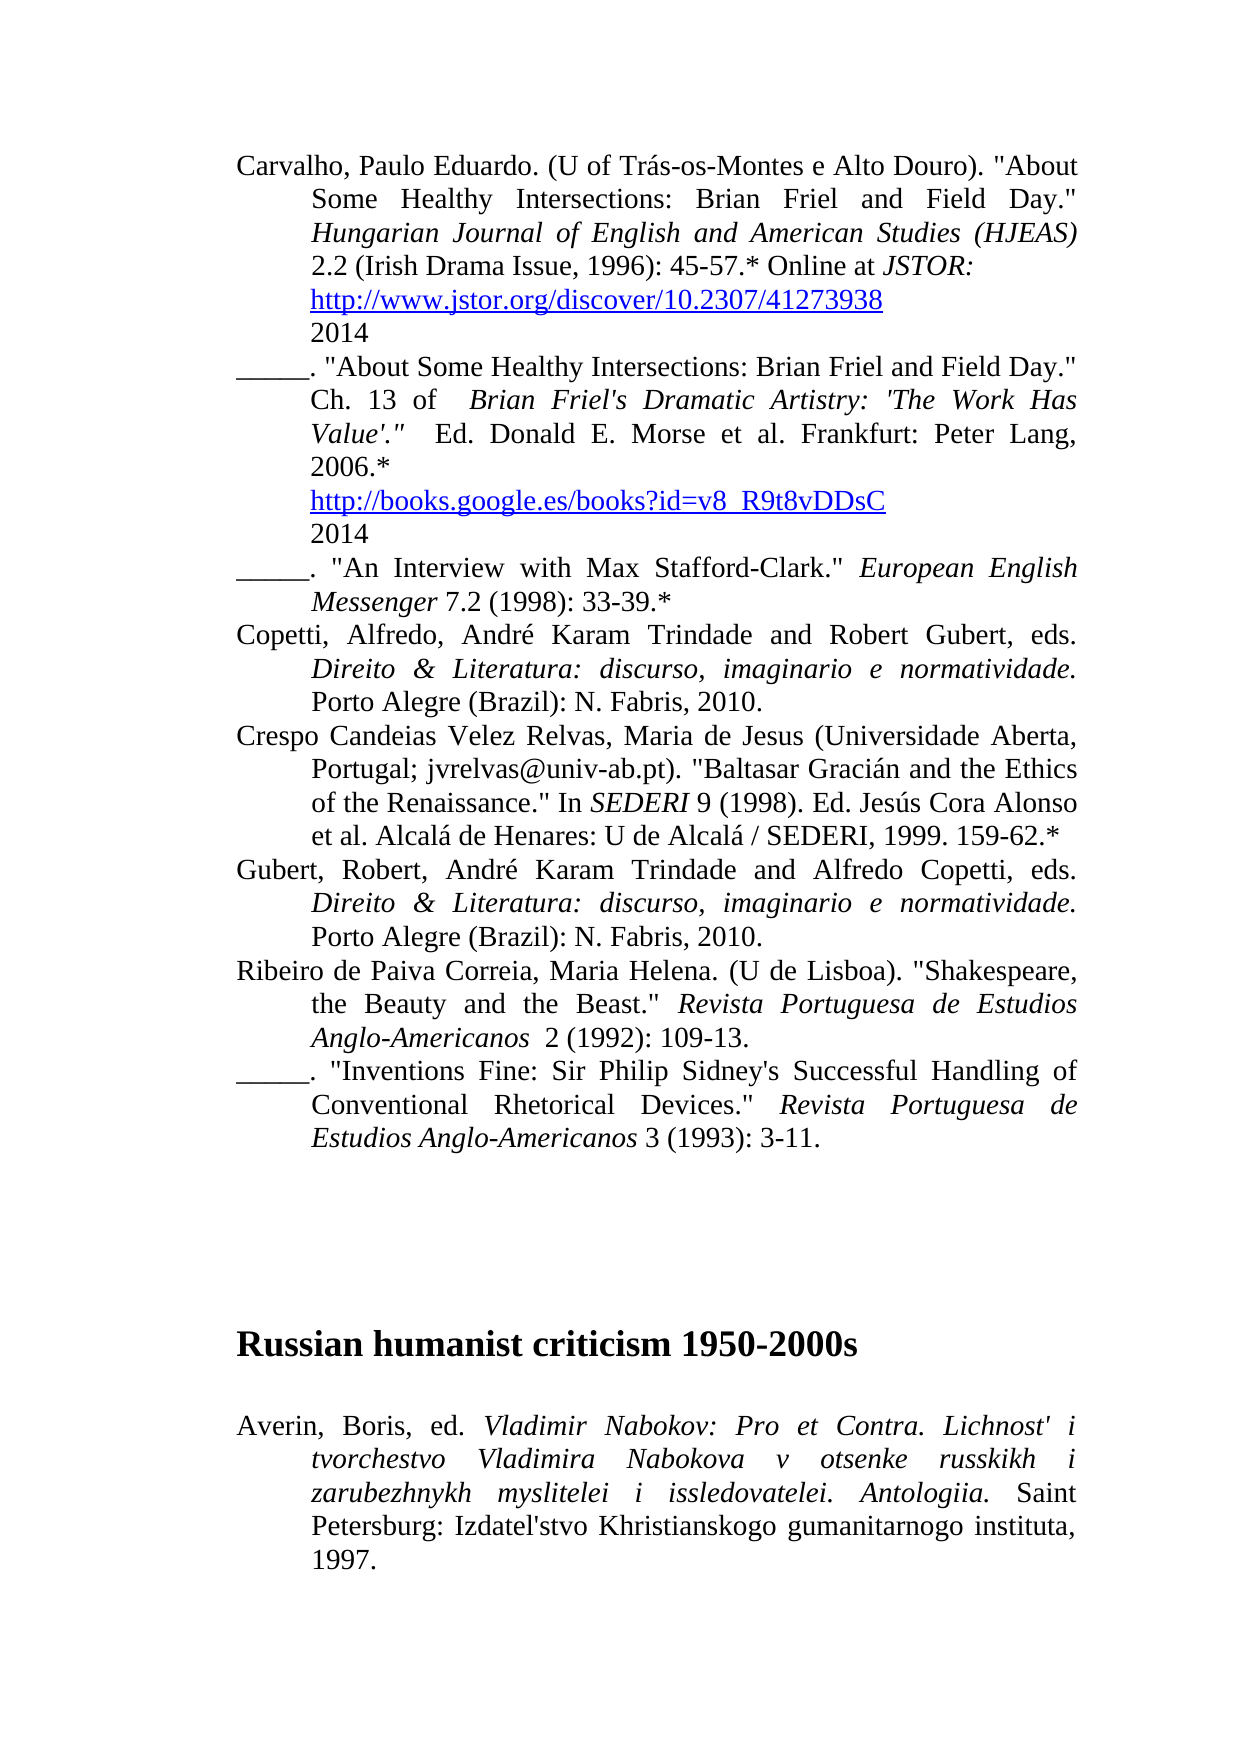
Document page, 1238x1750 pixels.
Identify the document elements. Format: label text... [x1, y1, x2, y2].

text Russian humanist criticism 1950-2000s [236, 1322, 1078, 1365]
text Copetti, Alfredo, André Karam Trindade and Robert Gubert, eds. Direito & Literatura: discurso, imaginario e normatividade. Porto Alegre (Brazil): N. Fabris, 2010. [236, 617, 1078, 718]
text 2014 [236, 517, 1078, 550]
text http://books.google.es/books?id=v8_R9t8vDDsC [236, 483, 1078, 517]
text http://www.jstor.org/discover/10.2307/41273938 [236, 282, 1078, 315]
text Ribeiro de Paiva Correia, Maria Helena. (U de Lisboa). "Shakespeare, the Beauty and the Beast." Revista Portuguesa de Estudios Anglo-Americanos 2 (1992): 109-13. [236, 953, 1078, 1053]
text 2014 [236, 315, 1078, 349]
text _____. "Inventions Fine: Sir Philip Sidney's Successful Handling of Conventional Rhetorical Devices." Revista Portuguesa de Estudios Anglo-Americanos 3 (1993): 3-11. [236, 1053, 1078, 1154]
text _____. "An Interview with Max Stafford-Clark." European English Messenger 7.2 (1998): 33-39.* [236, 550, 1078, 617]
text _____. "About Some Healthy Intersections: Brian Friel and Field Day." Ch. 13 of Brian Friel's Dramatic Artistry: 'The Work Has Value'." Ed. Donald E. Morse et al. Frankfurt: Peter Lang, 2006.* [236, 349, 1078, 483]
text Averin, Boris, ed. Vladimir Nabokov: Pro et Contra. Lichnost' i tvorchestvo Vladimira Nabokova v otsenke russkikh i zarubezhnykh myslitelei i issledovatelei. Antologiia. Saint Petersburg: Izdatel'stvo Khristianskogo gumanitarnogo instituta, 1997. [236, 1408, 1076, 1576]
text Crespo Candeias Velez Relvas, Maria de Jesus (Universidade Aberta, Portugal; jvrelvas@univ-ab.pt). "Baltasar Gracián and the Ethics of the Renaissance." In SEDERI 9 (1998). Ed. Jesús Cora Alonso et al. Alcalá de Henares: U de Alcalá / SEDERI, 1999. 159-62.* [236, 718, 1078, 852]
text Gubert, Robert, André Karam Trindade and Alfredo Copetti, eds. Direito & Literatura: discurso, imaginario e normatividade. Porto Alegre (Brazil): N. Fabris, 2010. [236, 852, 1078, 953]
text Carvalho, Paulo Eduardo. (U of Trás-os-Montes e Alto Douro). "About Some Healthy Intersections: Brian Friel and Field Day." Hungarian Journal of English and American Studies (HJEAS) 2.2 (Irish Drama Issue, 1996): 45-57.* Online at JSTOR: [236, 148, 1078, 282]
